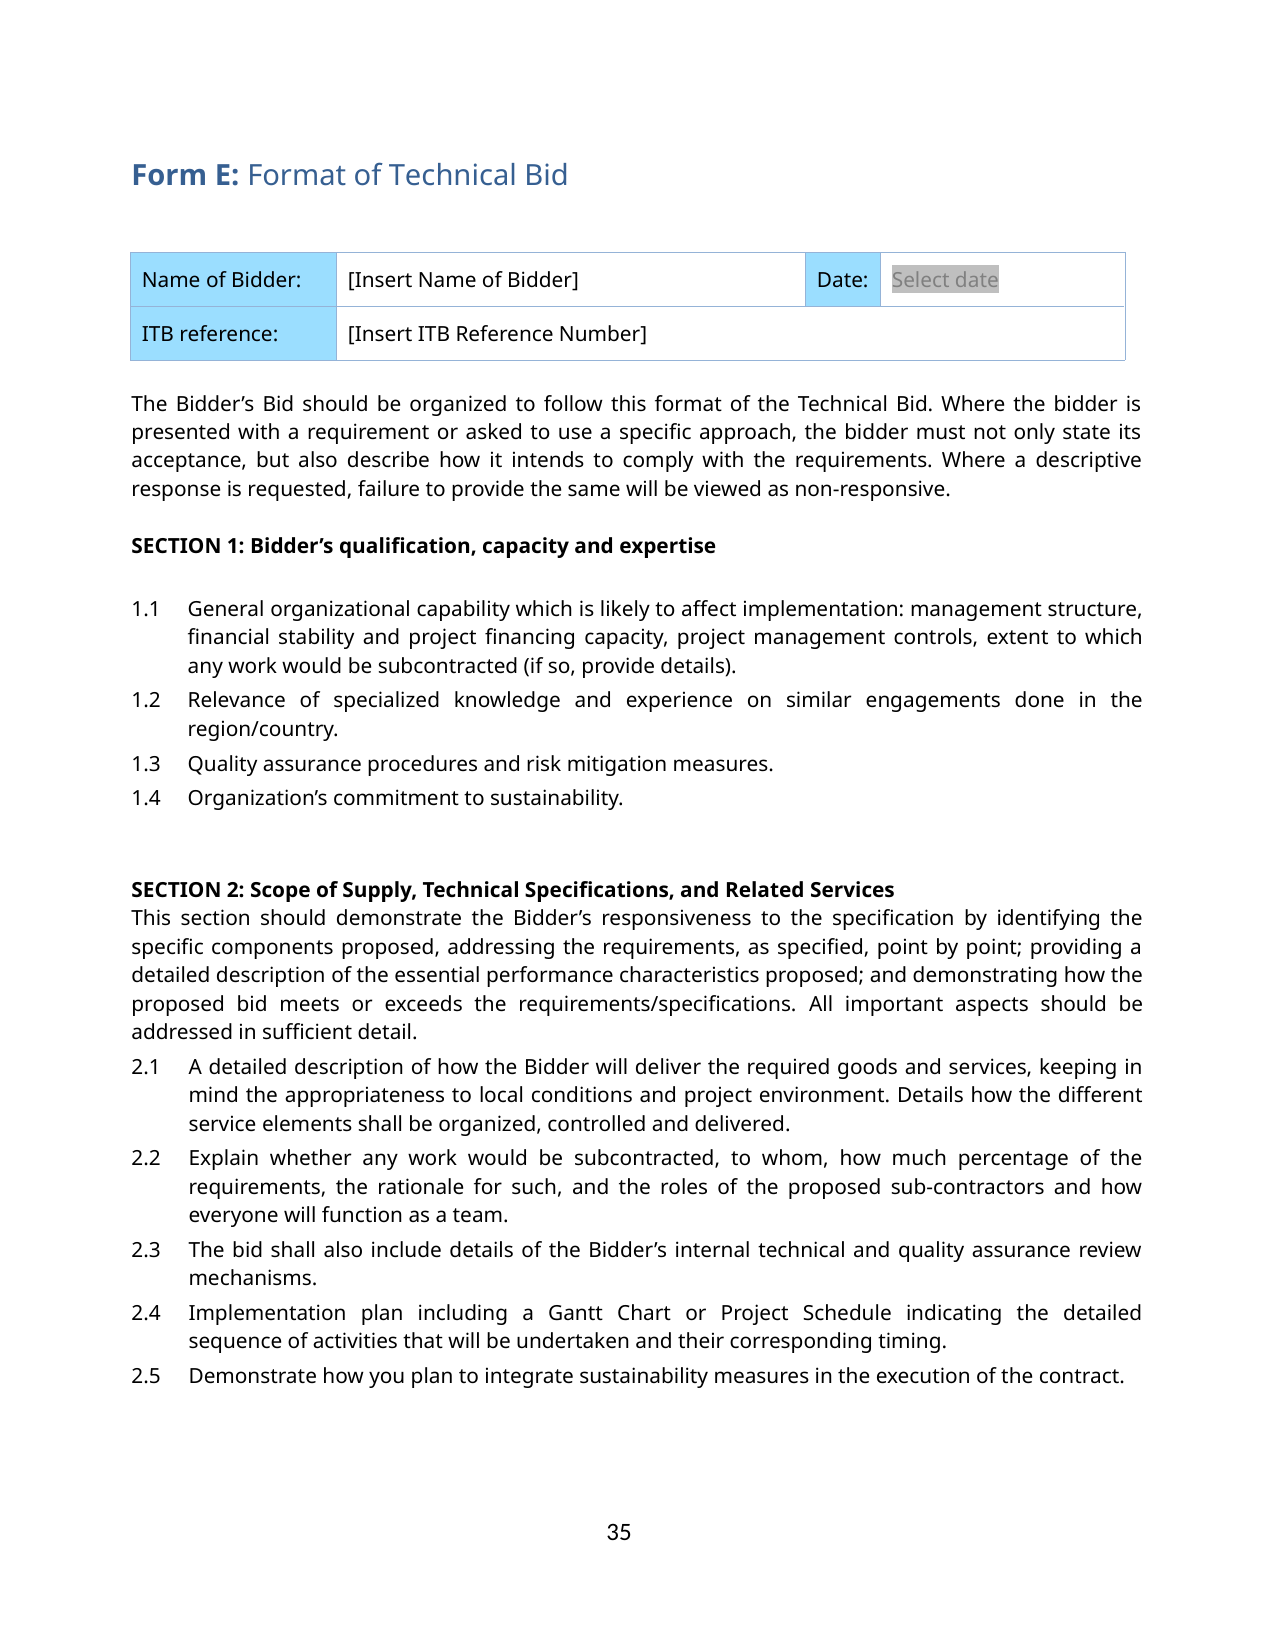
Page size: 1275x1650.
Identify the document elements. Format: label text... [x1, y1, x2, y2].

table_header [Insert Name of Bidder] [337, 253, 805, 306]
text SECTION 2: Scope of Supply, Technical Specifications, and Related Services [131, 875, 1144, 903]
list A detailed description of how the Bidder will deliver the required goods and services, keeping in mind the appropriateness to local conditions and project environment. Details how the different service elements shall be organized, controlled and delivered. [131, 1052, 1144, 1137]
list Implementation plan including a Gantt Chart or Project Schedule indicating the detailed sequence of activities that will be undertaken and their corresponding timing. [131, 1298, 1144, 1355]
table_cell ITB reference: [131, 307, 336, 360]
table_header Date: [806, 253, 880, 306]
table_header [881, 253, 1125, 306]
list Quality assurance procedures and risk mitigation measures. [131, 749, 1144, 777]
table_cell [Insert ITB Reference Number] [337, 306, 1125, 360]
list Relevance of specialized knowledge and experience on similar engagements done in the region/country. [131, 686, 1144, 742]
list Demonstrate how you plan to integrate sustainability measures in the execution of the contract. [131, 1361, 1144, 1389]
text The Bidder’s Bid should be organized to follow this format of the Technical Bid. Where the bidder is presented with a requirement or asked to use a specific approach, the bidder must not only state its acceptance, but also describe how it intends to comply with the requirements. Where a descriptive response is requested, failure to provide the same will be viewed as non-responsive. [131, 389, 1144, 502]
list Organization’s commitment to sustainability. [131, 783, 1144, 812]
table_header Name of Bidder: [131, 253, 336, 306]
list General organizational capability which is likely to affect implementation: management structure, financial stability and project financing capacity, project management controls, extent to which any work would be subcontracted (if so, provide details). [131, 594, 1144, 679]
subtitle Form E: Format of Technical Bid [131, 154, 1144, 194]
text This section should demonstrate the Bidder’s responsiveness to the specification by identifying the specific components proposed, addressing the requirements, as specified, point by point; providing a detailed description of the essential performance characteristics proposed; and demonstrating how the proposed bid meets or exceeds the requirements/specifications. All important aspects should be addressed in sufficient detail. [131, 903, 1144, 1046]
text SECTION 1: Bidder’s qualification, capacity and expertise [131, 531, 1144, 559]
list The bid shall also include details of the Bidder’s internal technical and quality assurance review mechanisms. [131, 1235, 1144, 1292]
list Explain whether any work would be subcontracted, to whom, how much percentage of the requirements, the rationale for such, and the roles of the proposed sub-contractors and how everyone will function as a team. [131, 1143, 1144, 1229]
